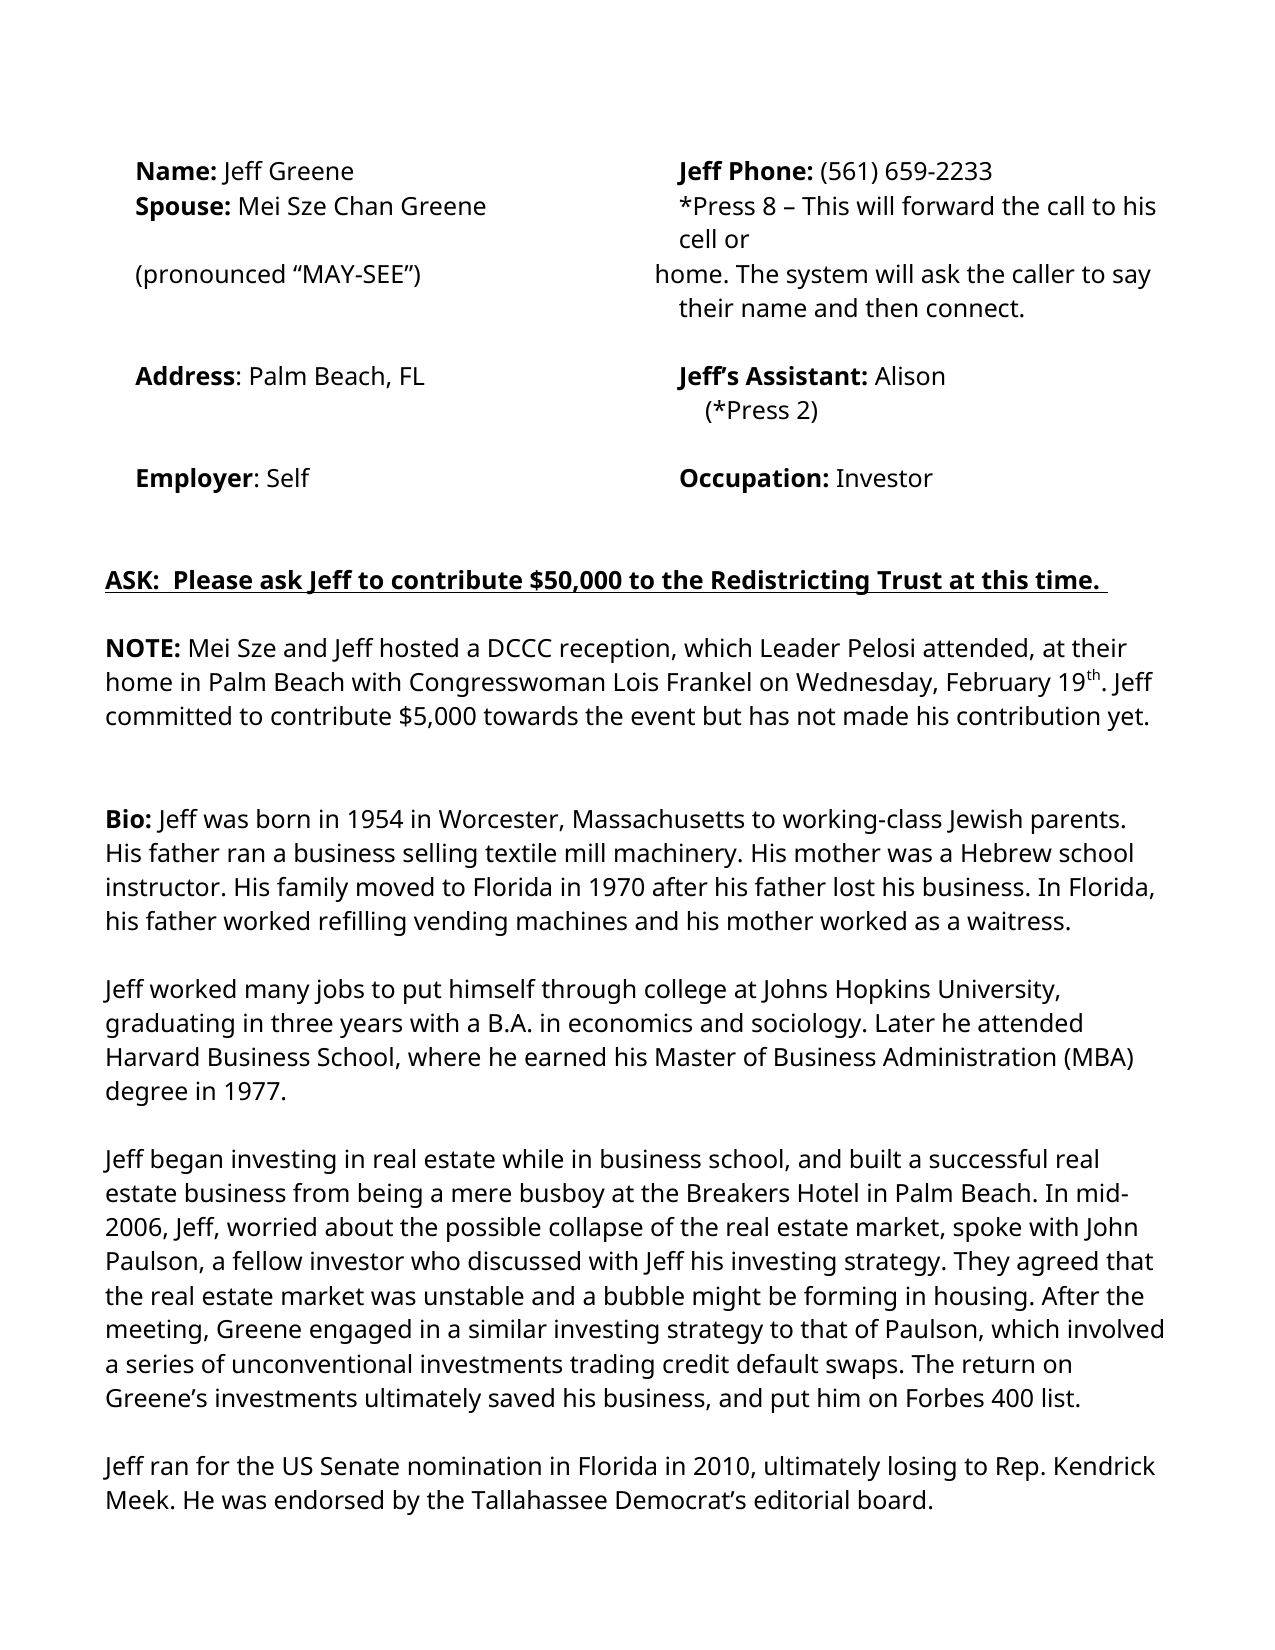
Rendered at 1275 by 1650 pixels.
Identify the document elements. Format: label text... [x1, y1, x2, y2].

text Bio: Jeff was born in 1954 in Worcester, Massachusetts to working-class Jewish parents. His father ran a business selling textile mill machinery. His mother was a Hebrew school instructor. His family moved to Florida in 1970 after his father lost his business. In Florida, his father worked refilling vending machines and his mother worked as a waitress. [105, 801, 1170, 937]
text Jeff worked many jobs to put himself through college at Johns Hopkins University, graduating in three years with a B.A. in economics and sociology. Later he attended Harvard Business School, where he earned his Master of Business Administration (MBA) degree in 1977. [105, 972, 1170, 1108]
text Address: Palm Beach, FL Jeff’s Assistant: Alison (*Press 2) [105, 358, 1170, 427]
text ASK: Please ask Jeff to contribute $50,000 to the Redistricting Trust at this time. [105, 563, 1170, 597]
text Name: Jeff Greene Jeff Phone: (561) 659-2233 [105, 154, 1170, 188]
text Jeff ran for the US Senate nomination in Florida in 2010, ultimately losing to Rep. Kendrick Meek. He was endorsed by the Tallahassee Democrat’s editorial board. [105, 1448, 1170, 1517]
text NOTE: Mei Sze and Jeff hosted a DCCC reception, which Leader Pelosi attended, at their home in Palm Beach with Congresswoman Lois Frankel on Wednesday, February 19th. Jeff committed to contribute $5,000 towards the event but has not made his contribution yet. [105, 631, 1170, 733]
text Spouse: Mei Sze Chan Greene *Press 8 – This will forward the call to his cell or [105, 188, 1170, 256]
text Jeff began investing in real estate while in business school, and built a successful real estate business from being a mere busboy at the Breakers Hotel in Palm Beach. In mid-2006, Jeff, worried about the possible collapse of the real estate market, spoke with John Paulson, a fellow investor who discussed with Jeff his investing strategy. They agreed that the real estate market was unstable and a bubble might be forming in housing. After the meeting, Greene engaged in a similar investing strategy to that of Paulson, which involved a series of unconventional investments trading credit default swaps. The return on Greene’s investments ultimately saved his business, and put him on Forbes 400 list. [105, 1142, 1170, 1414]
text Employer: Self Occupation: Investor [105, 461, 1170, 495]
text (pronounced “MAY-SEE”) home. The system will ask the caller to say their name and then connect. [105, 256, 1170, 324]
